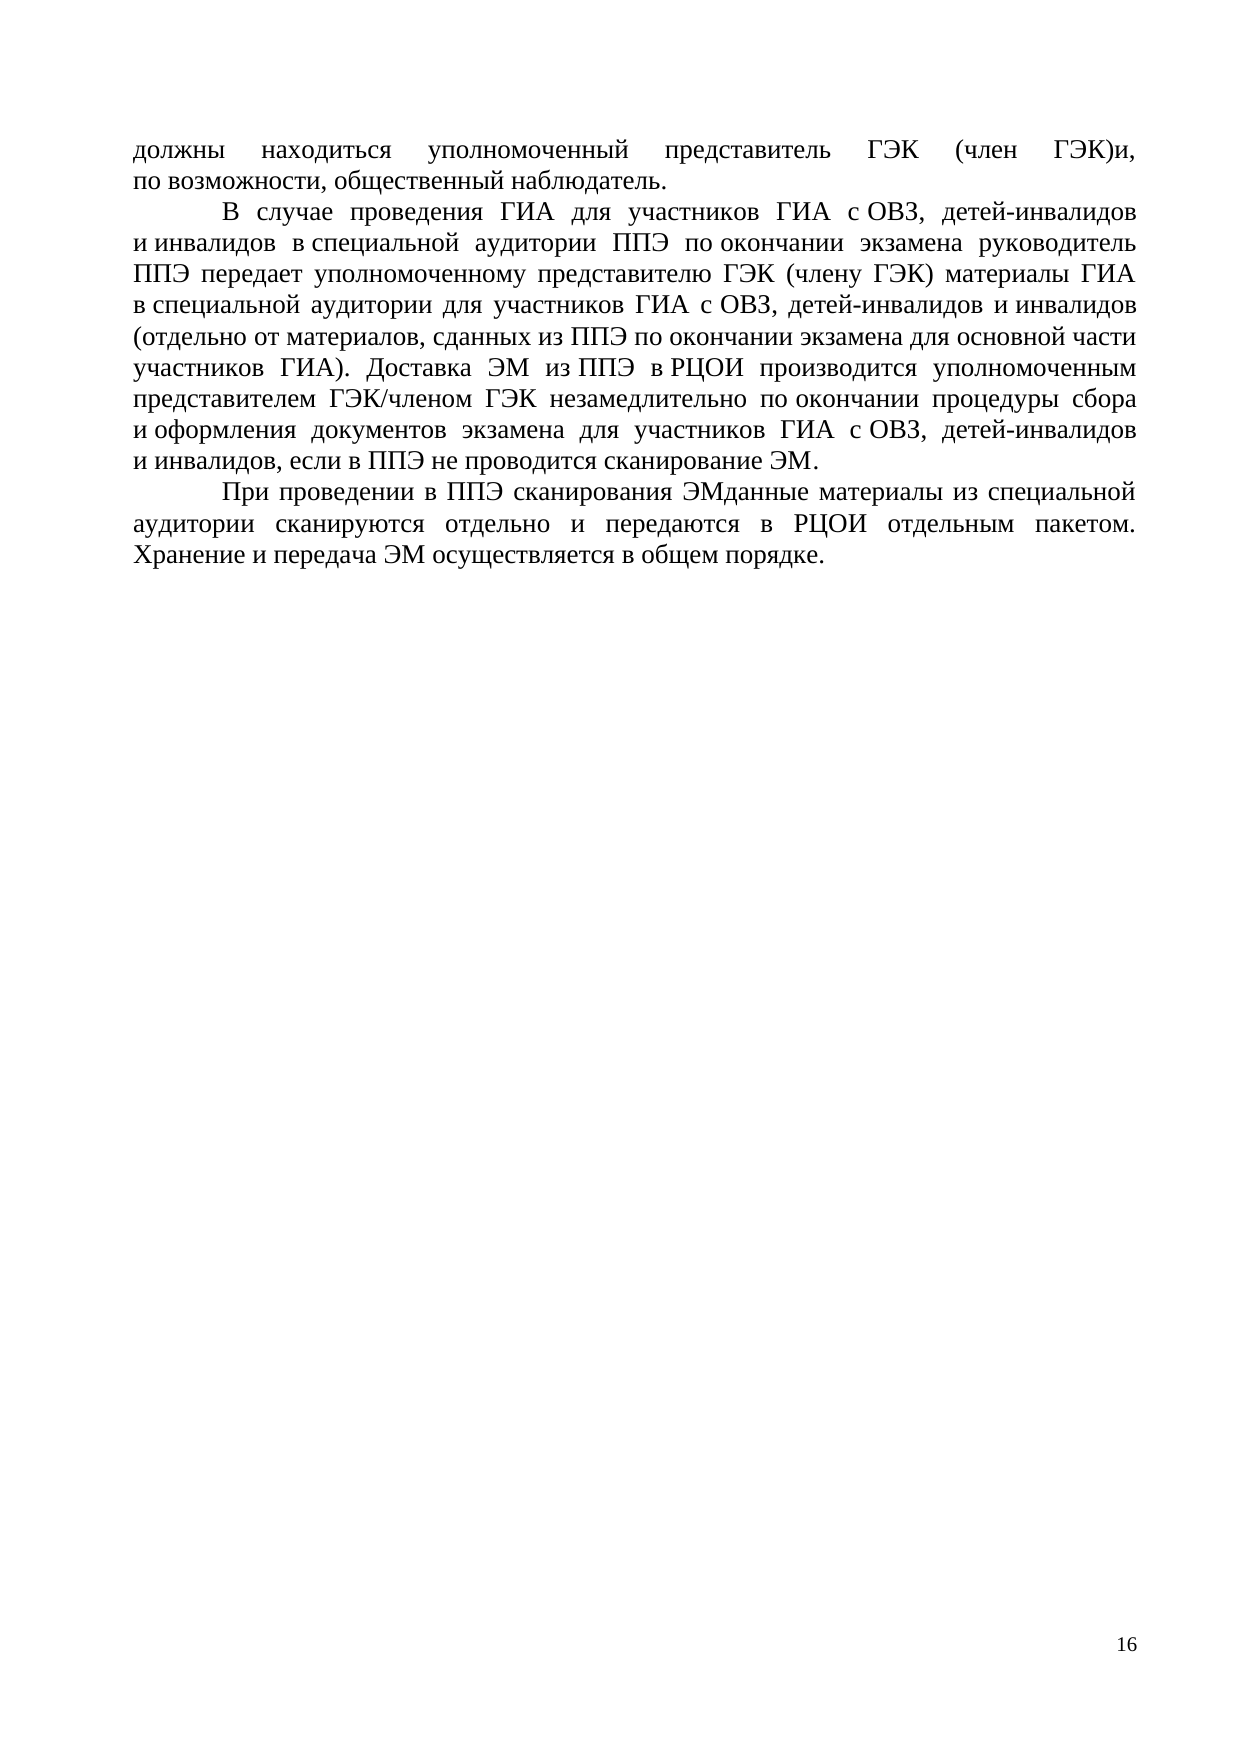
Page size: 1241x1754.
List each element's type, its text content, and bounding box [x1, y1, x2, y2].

list При проведении в ППЭ сканирования ЭМданные материалы из специальной аудитории сканируются отдельно и передаются в РЦОИ отдельным пакетом. Хранение и передача ЭМ осуществляется в общем порядке. [133, 476, 1137, 569]
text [133, 133, 1137, 195]
list В случае проведения ГИА для участников ГИА с ОВЗ, детей-инвалидов и инвалидов в специальной аудитории ППЭ по окончании экзамена руководитель ППЭ передает уполномоченному представителю ГЭК (члену ГЭК) материалы ГИА в специальной аудитории для участников ГИА с ОВЗ, детей-инвалидов и инвалидов (отдельно от материалов, сданных из ППЭ по окончании экзамена для основной части участников ГИА). Доставка ЭМ из ППЭ в РЦОИ производится уполномоченным представителем ГЭК/членом ГЭК незамедлительно по окончании процедуры сбора и оформления документов экзамена для участников ГИА с ОВЗ, детей-инвалидов и инвалидов, если в ППЭ не проводится сканирование ЭМ. [133, 195, 1137, 476]
